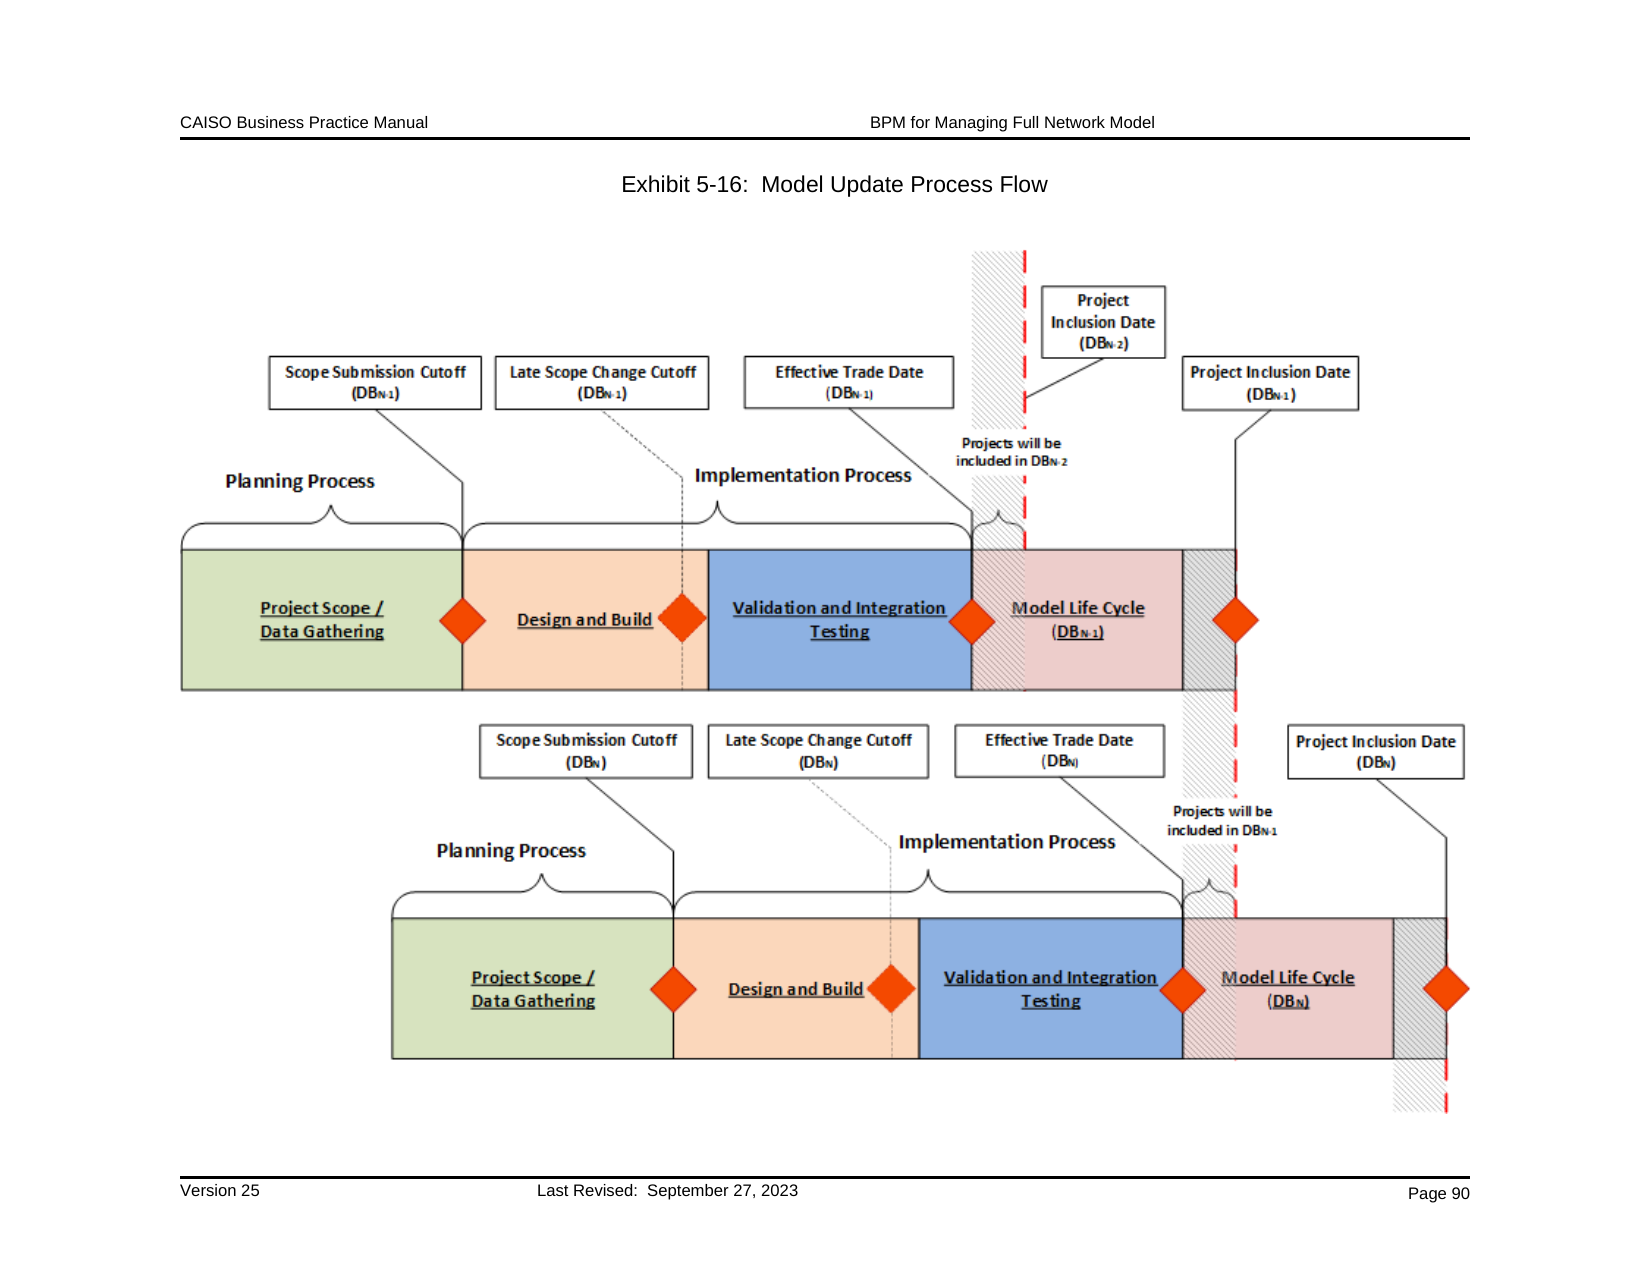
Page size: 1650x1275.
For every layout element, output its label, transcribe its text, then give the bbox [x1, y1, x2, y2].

picture [180, 249, 1471, 1114]
